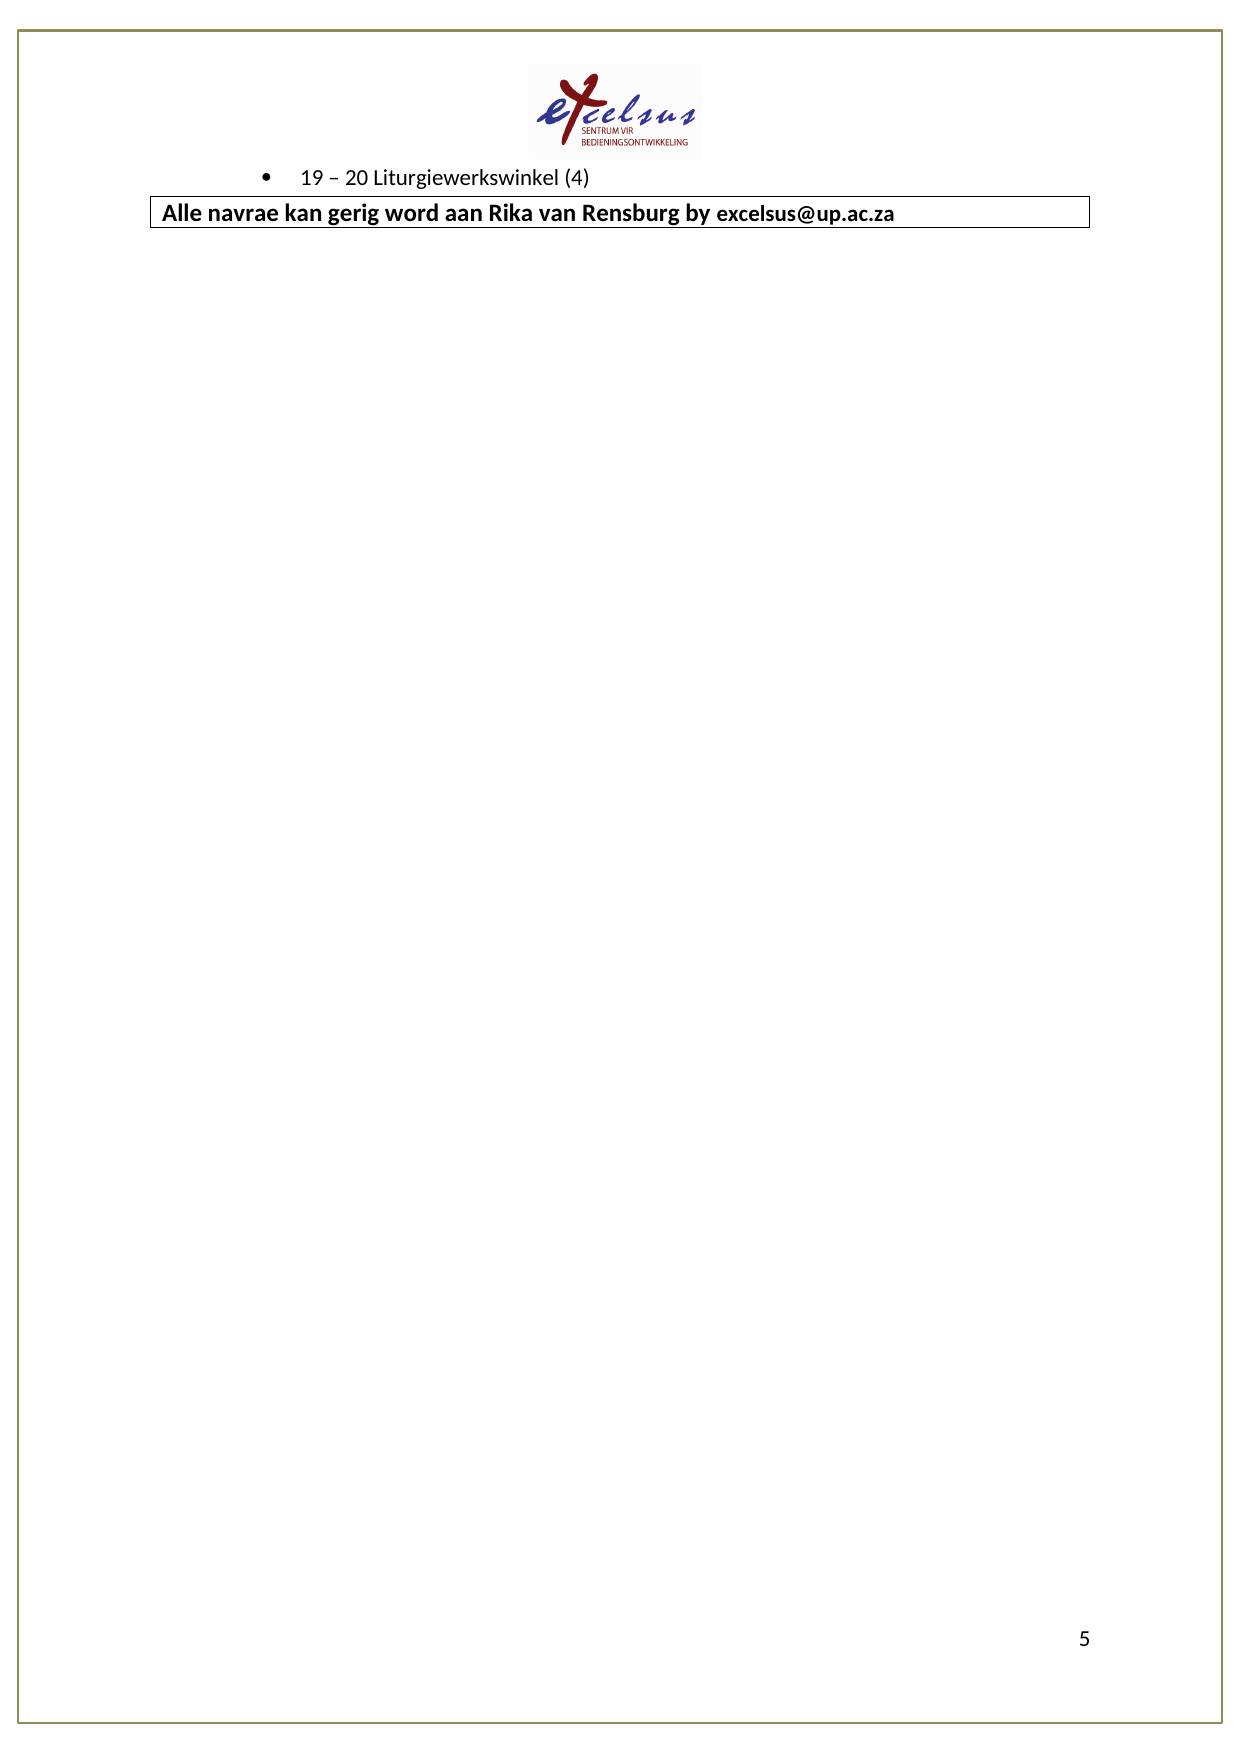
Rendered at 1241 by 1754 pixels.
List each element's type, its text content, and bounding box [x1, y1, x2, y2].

list 19 – 20 Liturgiewerkswinkel (4) [262, 150, 1090, 191]
picture [528, 64, 704, 150]
table_header Alle navrae kan gerig word aan Rika van Rensburg by excelsus@up.ac.za [151, 197, 1089, 227]
